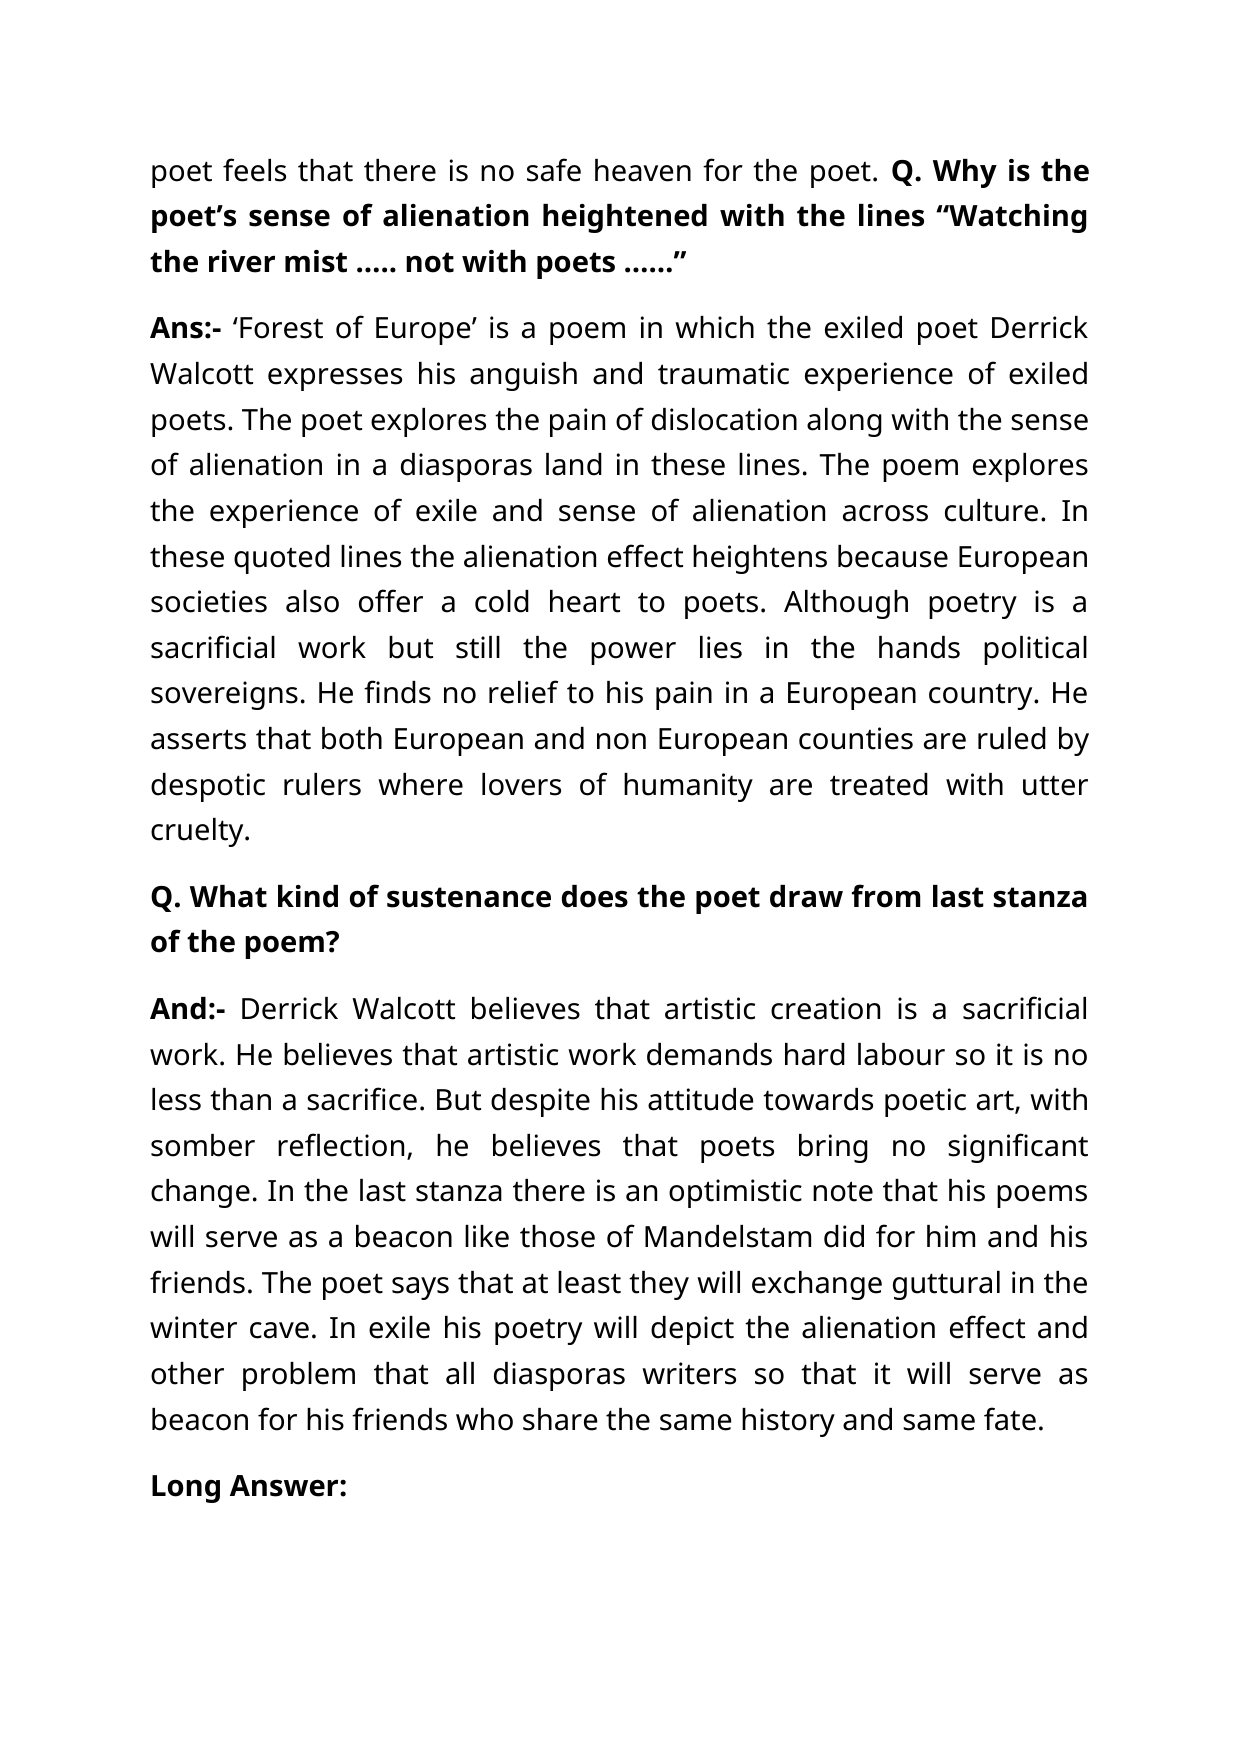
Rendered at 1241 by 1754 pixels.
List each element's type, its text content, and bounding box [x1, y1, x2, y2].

text Ans:- ‘Forest of Europe’ is a poem in which the exiled poet Derrick Walcott expresses his anguish and traumatic experience of exiled poets. The poet explores the pain of dislocation along with the sense of alienation in a diasporas land in these lines. The poem explores the experience of exile and sense of alienation across culture. In these quoted lines the alienation effect heightens because European societies also offer a cold heart to poets. Although poetry is a sacrificial work but still the power lies in the hands political sovereigns. He finds no relief to his pain in a European country. He asserts that both European and non European counties are ruled by despotic rulers where lovers of humanity are treated with utter cruelty. [150, 308, 1090, 849]
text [150, 150, 1090, 281]
text Long Answer: [150, 1465, 1090, 1505]
text Q. What kind of sustenance does the poet draw from last stanza of the poem? [150, 876, 1090, 961]
text And:- Derrick Walcott believes that artistic creation is a sacrificial work. He believes that artistic work demands hard labour so it is no less than a sacrifice. But despite his attitude towards poetic art, with somber reflection, he believes that poets bring no significant change. In the last stanza there is an optimistic note that his poems will serve as a beacon like those of Mandelstam did for him and his friends. The poet says that at least they will exchange guttural in the winter cave. In exile his poetry will depict the alienation effect and other problem that all diasporas writers so that it will serve as beacon for his friends who share the same history and same fate. [150, 988, 1090, 1438]
